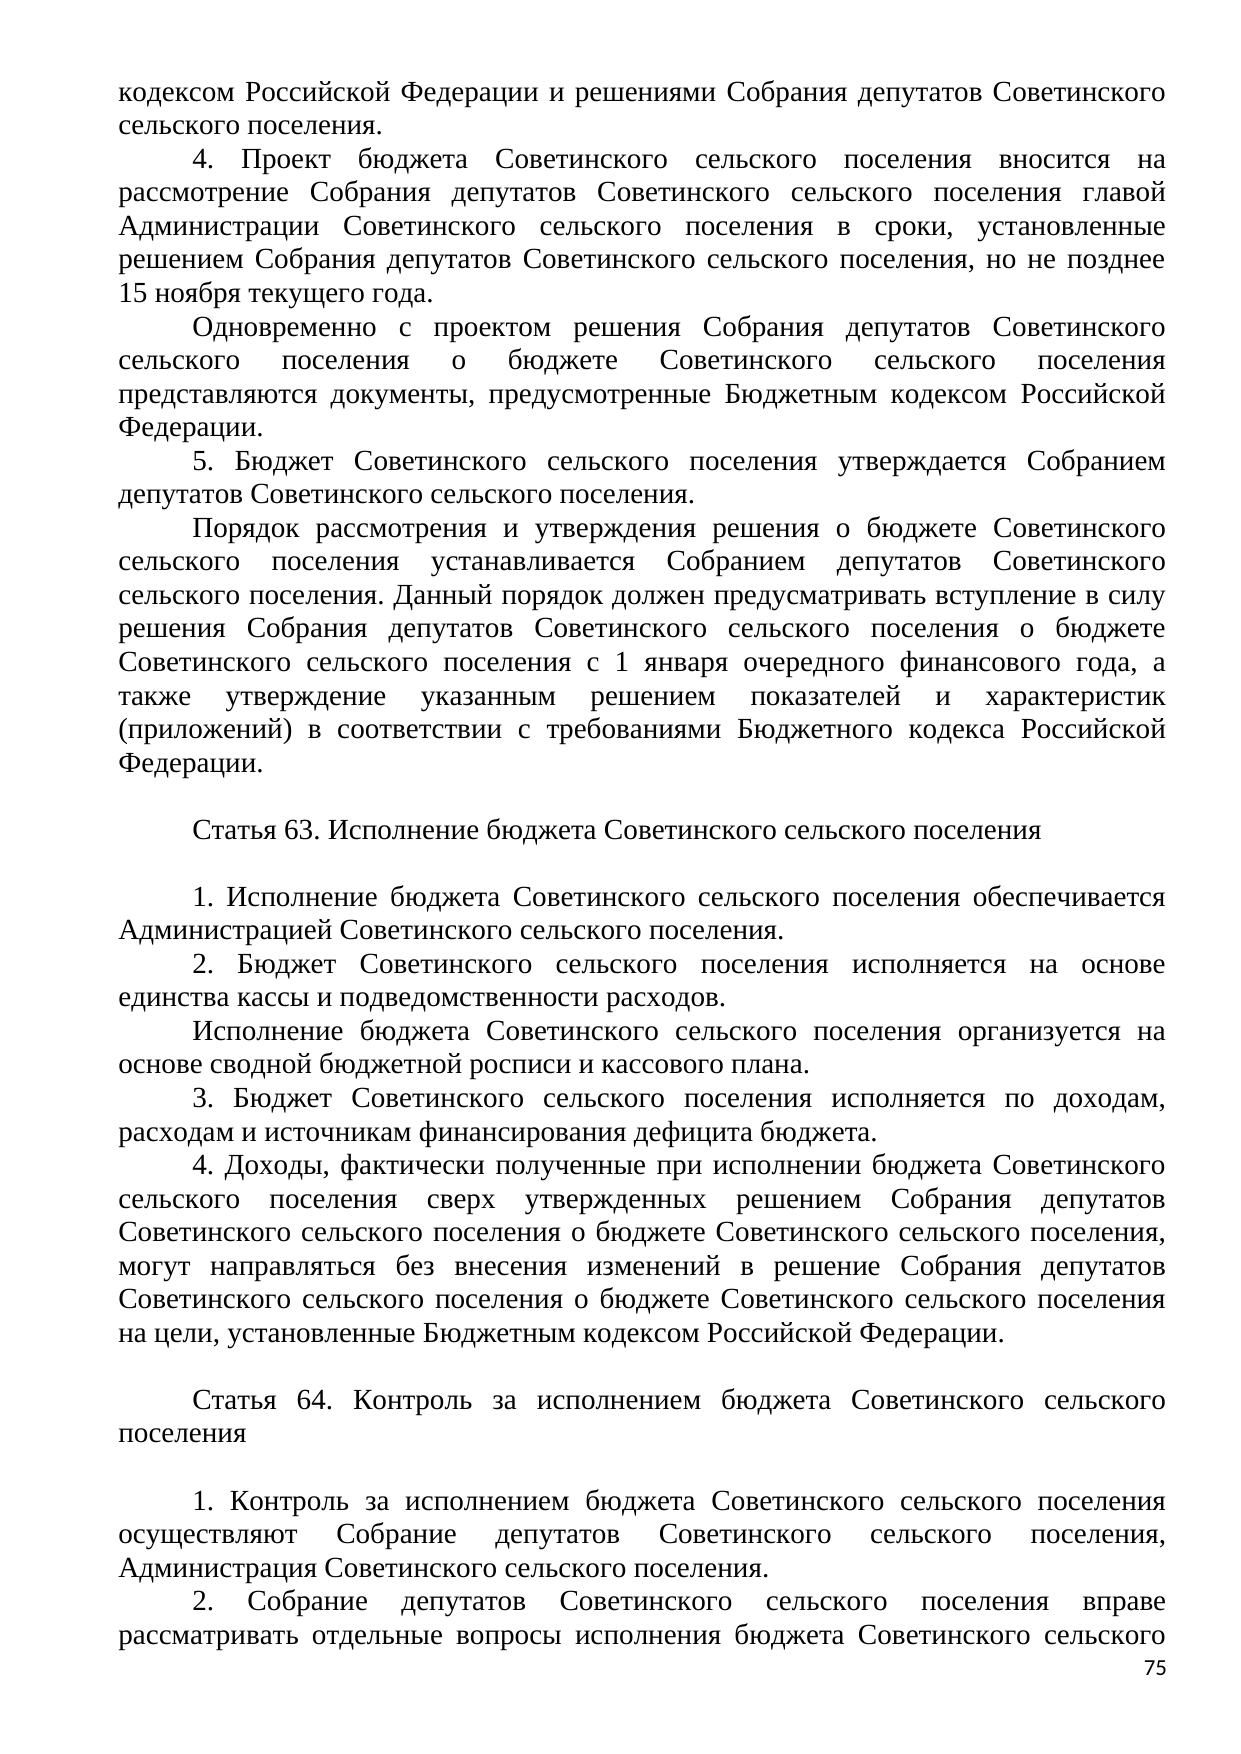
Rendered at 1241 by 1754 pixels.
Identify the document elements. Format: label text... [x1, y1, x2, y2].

text 5. Бюджет Советинского сельского поселения утверждается Собранием депутатов Советинского сельского поселения. [118, 443, 1167, 510]
text Статья 64. Контроль за исполнением бюджета Советинского сельского поселения [118, 1382, 1167, 1449]
text 1. Исполнение бюджета Советинского сельского поселения обеспечивается Администрацией Советинского сельского поселения. [118, 879, 1167, 946]
text 1. Контроль за исполнением бюджета Советинского сельского поселения осуществляют Собрание депутатов Советинского сельского поселения, Администрация Советинского сельского поселения. [118, 1483, 1167, 1583]
text 2. Бюджет Советинского сельского поселения исполняется на основе единства кассы и подведомственности расходов. [118, 946, 1167, 1013]
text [118, 1583, 1167, 1650]
text Статья 63. Исполнение бюджета Советинского сельского поселения [118, 812, 1167, 845]
text 4. Проект бюджета Советинского сельского поселения вносится на рассмотрение Собрания депутатов Советинского сельского поселения главой Администрации Советинского сельского поселения в сроки, установленные решением Собрания депутатов Советинского сельского поселения, но не позднее 15 ноября текущего года. [118, 141, 1167, 309]
text 3. Бюджет Советинского сельского поселения исполняется по доходам, расходам и источникам финансирования дефицита бюджета. [118, 1080, 1167, 1147]
text Порядок рассмотрения и утверждения решения о бюджете Советинского сельского поселения устанавливается Собранием депутатов Советинского сельского поселения. Данный порядок должен предусматривать вступление в силу решения Собрания депутатов Советинского сельского поселения о бюджете Советинского сельского поселения с 1 января очередного финансового года, а также утверждение указанным решением показателей и характеристик (приложений) в соответствии с требованиями Бюджетного кодекса Российской Федерации. [118, 510, 1167, 778]
text 4. Доходы, фактически полученные при исполнении бюджета Советинского сельского поселения сверх утвержденных решением Собрания депутатов Советинского сельского поселения о бюджете Советинского сельского поселения, могут направляться без внесения изменений в решение Собрания депутатов Советинского сельского поселения о бюджете Советинского сельского поселения на цели, установленные Бюджетным кодексом Российской Федерации. [118, 1147, 1167, 1348]
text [118, 74, 1167, 141]
text Исполнение бюджета Советинского сельского поселения организуется на основе сводной бюджетной росписи и кассового плана. [118, 1013, 1167, 1080]
text Одновременно с проектом решения Собрания депутатов Советинского сельского поселения о бюджете Советинского сельского поселения представляются документы, предусмотренные Бюджетным кодексом Российской Федерации. [118, 309, 1167, 443]
